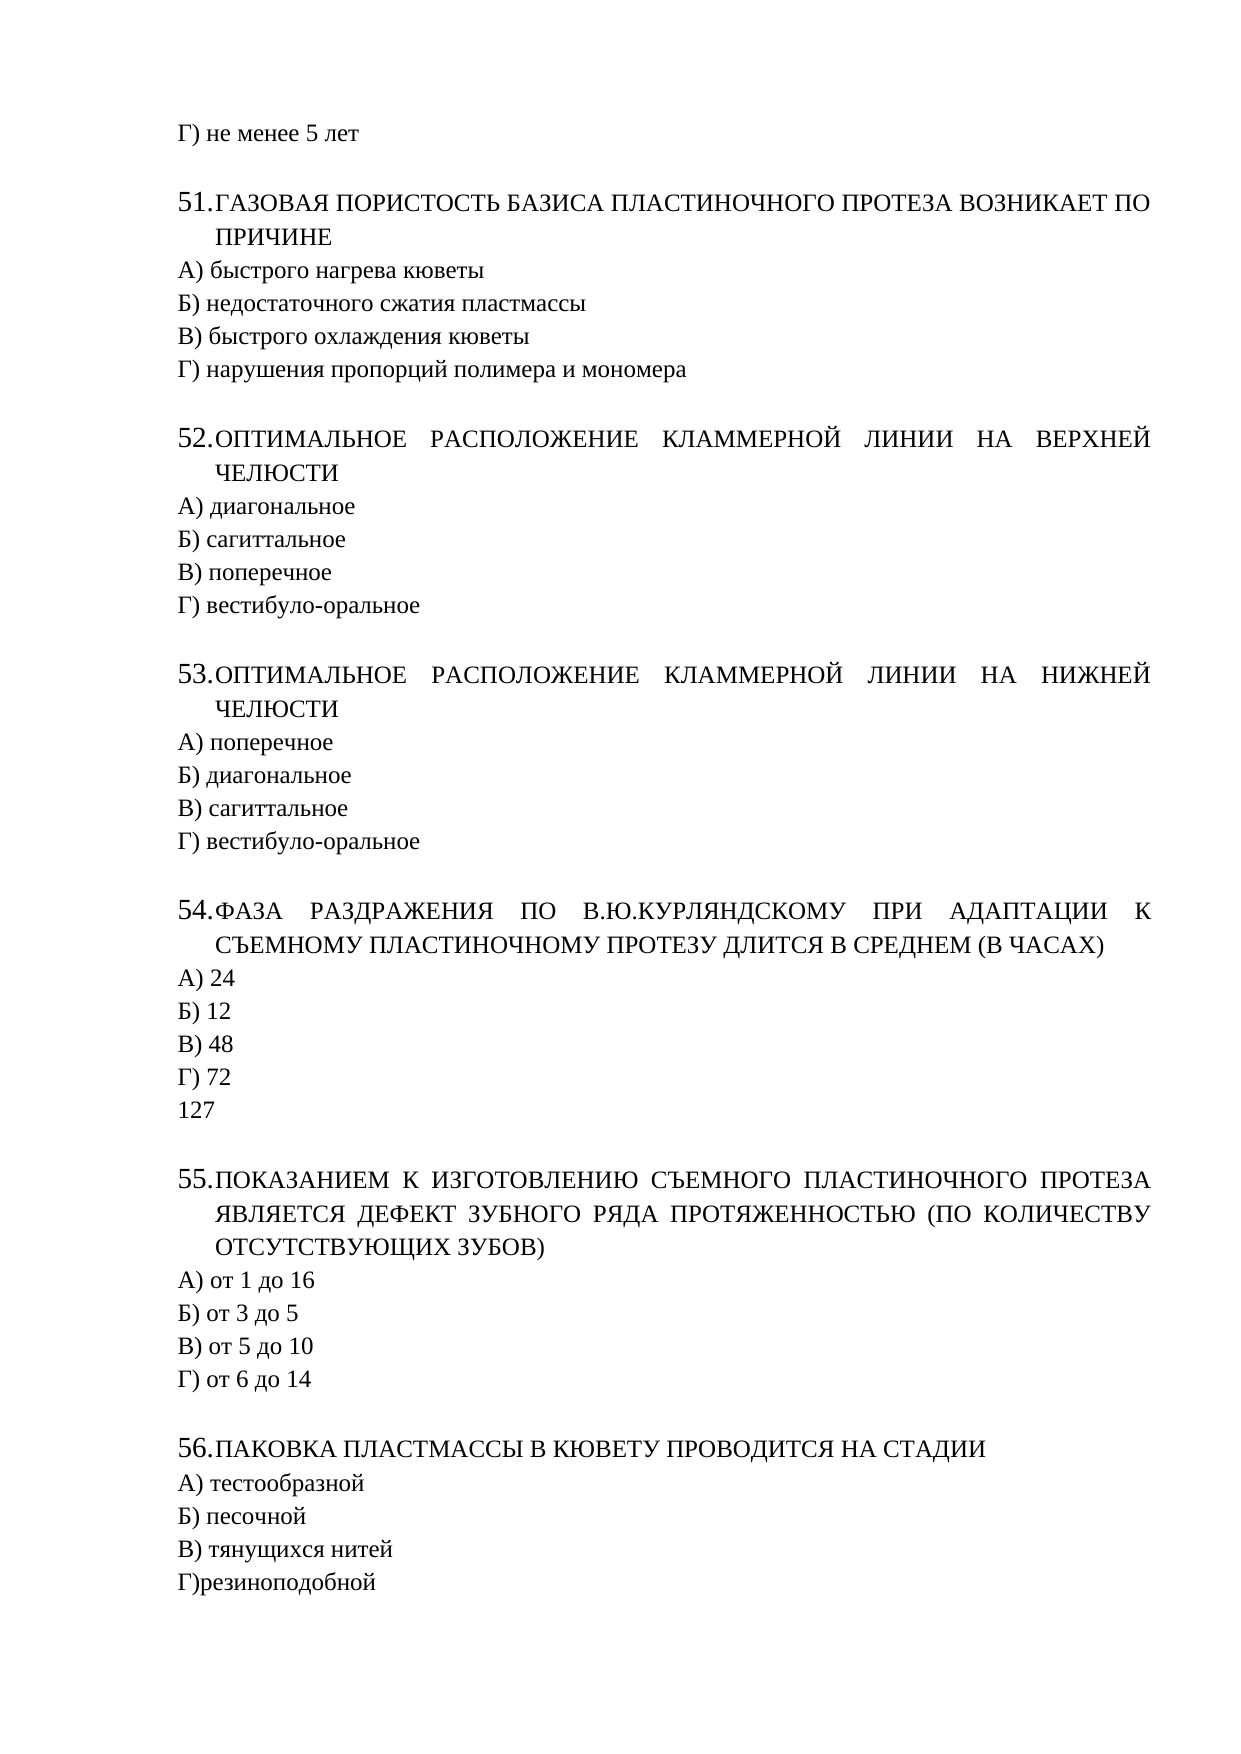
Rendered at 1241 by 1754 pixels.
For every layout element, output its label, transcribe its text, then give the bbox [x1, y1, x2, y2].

text Б) от 3 до 5 [177, 1298, 1152, 1327]
text Г) 72 [177, 1062, 1152, 1091]
list ПАКОВКА ПЛАСТМАССЫ В КЮВЕТУ ПРОВОДИТСЯ НА СТАДИИ [177, 1430, 1152, 1463]
list ГАЗОВАЯ ПОРИСТОСТЬ БАЗИСА ПЛАСТИНОЧНОГО ПРОТЕЗА ВОЗНИКАЕТ ПО ПРИЧИНЕ [177, 184, 1152, 251]
list ОПТИМАЛЬНОЕ РАСПОЛОЖЕНИЕ КЛАММЕРНОЙ ЛИНИИ НА НИЖНЕЙ ЧЕЛЮСТИ [177, 656, 1152, 723]
text Б) песочной [177, 1501, 1152, 1530]
text Б) 12 [177, 996, 1152, 1024]
text Г) вестибуло-оральное [177, 590, 1152, 619]
text Б) диагональное [177, 760, 1152, 789]
text В) поперечное [177, 557, 1152, 586]
text А) тестообразной [177, 1468, 1152, 1497]
text А) 24 [177, 963, 1152, 992]
text Г) не менее 5 лет [177, 118, 1152, 147]
text В) быстрого охлаждения кюветы [177, 321, 1152, 350]
list ПОКАЗАНИЕМ К ИЗГОТОВЛЕНИЮ СЪЕМНОГО ПЛАСТИНОЧНОГО ПРОТЕЗА ЯВЛЯЕТСЯ ДЕФЕКТ ЗУБНОГО РЯДА ПРОТЯЖЕННОСТЬЮ (ПО КОЛИЧЕСТВУ ОТСУТСТВУЮЩИХ ЗУБОВ) [177, 1161, 1152, 1261]
text В) сагиттальное [177, 793, 1152, 822]
text Г) вестибуло-оральное [177, 826, 1152, 855]
text А) диагональное [177, 491, 1152, 520]
text Г) от 6 до 14 [177, 1364, 1152, 1393]
text В) от 5 до 10 [177, 1331, 1152, 1359]
text 127 [177, 1095, 1152, 1124]
text Г) нарушения пропорций полимера и мономера [177, 354, 1152, 383]
text В) 48 [177, 1029, 1152, 1058]
text В) тянущихся нитей [177, 1534, 1152, 1563]
text А) поперечное [177, 727, 1152, 756]
text А) быстрого нагрева кюветы [177, 255, 1152, 284]
text А) от 1 до 16 [177, 1265, 1152, 1293]
text Г)резиноподобной [177, 1567, 1152, 1628]
text Б) недостаточного сжатия пластмассы [177, 288, 1152, 317]
text Б) сагиттальное [177, 524, 1152, 553]
list ФАЗА РАЗДРАЖЕНИЯ ПО В.Ю.КУРЛЯНДСКОМУ ПРИ АДАПТАЦИИ К СЪЕМНОМУ ПЛАСТИНОЧНОМУ ПРОТЕЗУ ДЛИТСЯ В СРЕДНЕМ (В ЧАСАХ) [177, 892, 1152, 958]
list ОПТИМАЛЬНОЕ РАСПОЛОЖЕНИЕ КЛАММЕРНОЙ ЛИНИИ НА ВЕРХНЕЙ ЧЕЛЮСТИ [177, 420, 1152, 487]
